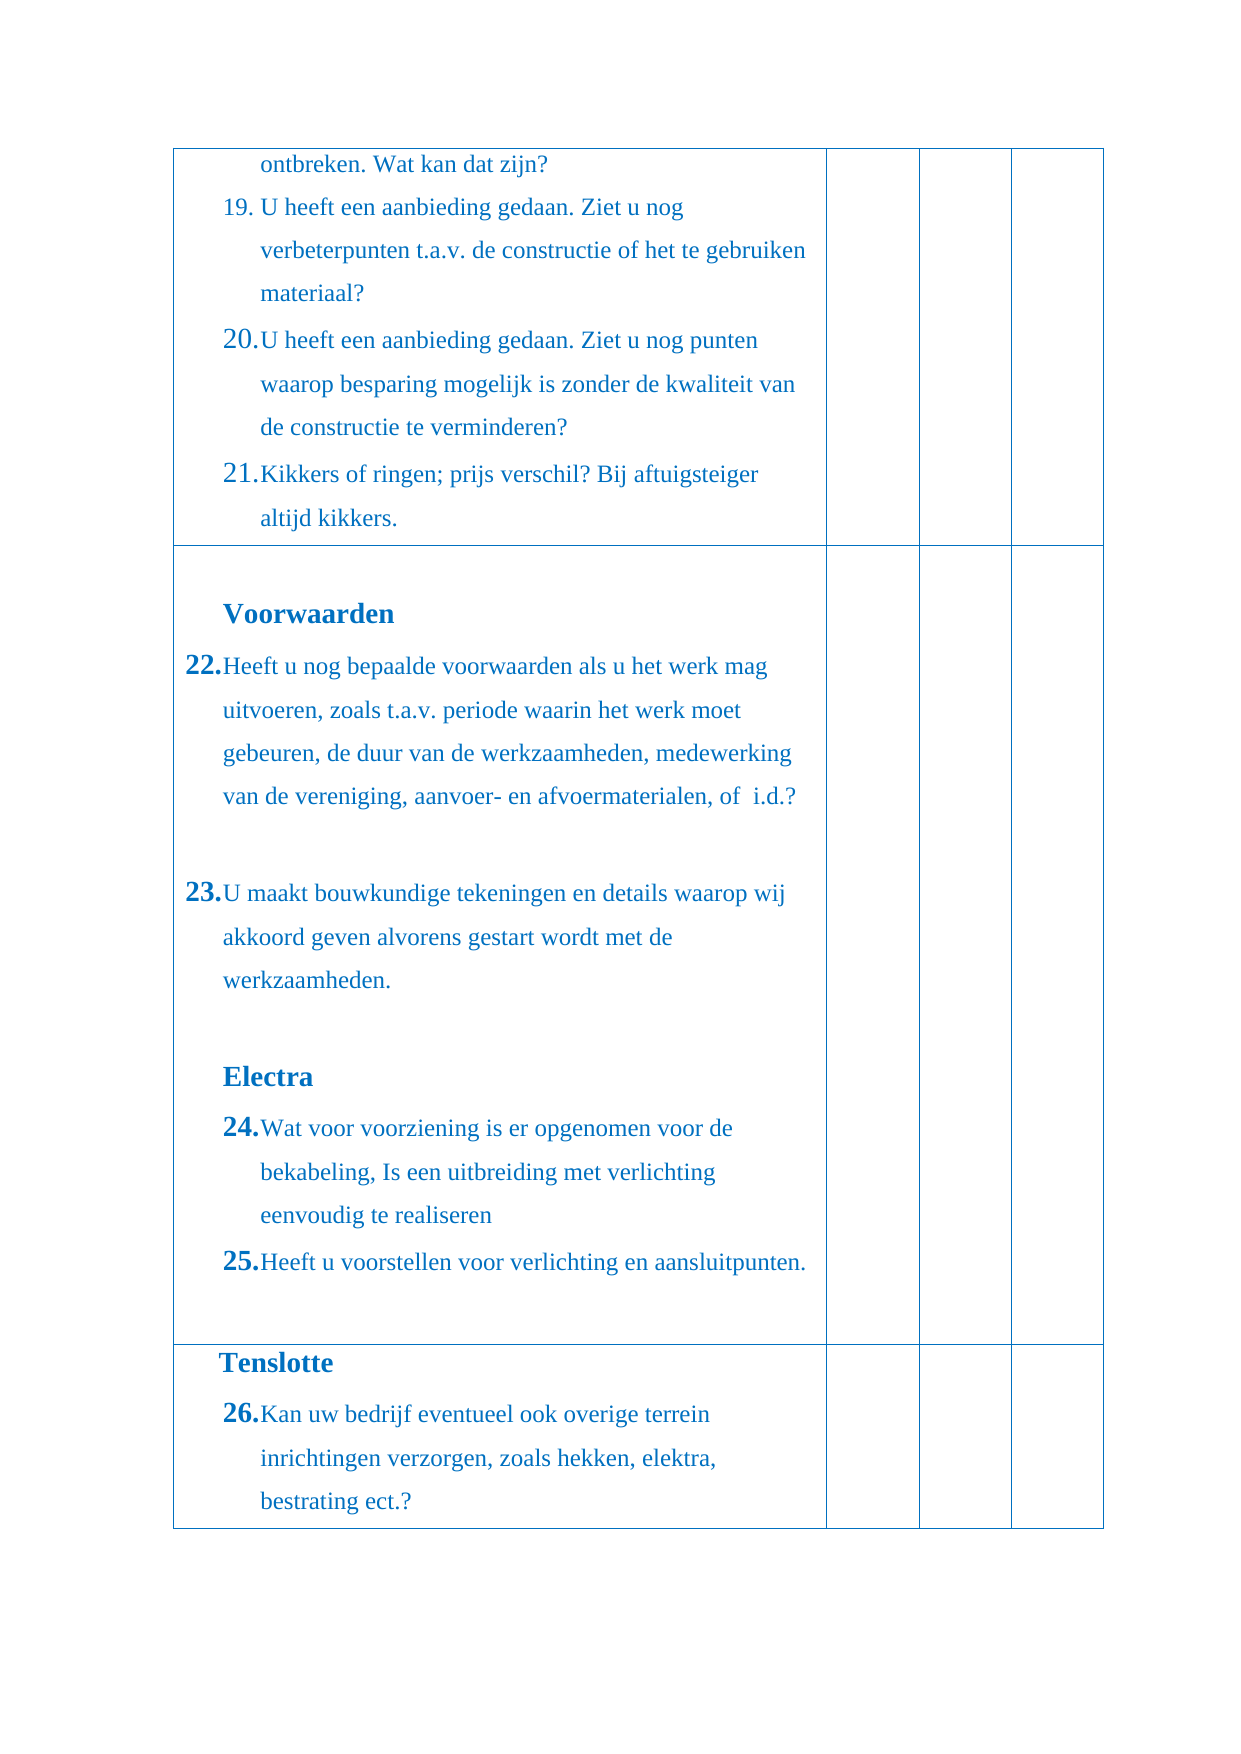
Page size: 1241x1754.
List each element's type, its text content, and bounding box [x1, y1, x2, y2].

table_cell [1012, 149, 1103, 545]
table_cell Tenslotte Kan uw bedrijf eventueel ook overige terrein inrichtingen verzorgen, zoals hekken, elektra, bestrating ect.? [174, 1345, 826, 1528]
table_cell Voorwaarden Heeft u nog bepaalde voorwaarden als u het werk mag uitvoeren, zoals t.a.v. periode waarin het werk moet gebeuren, de duur van de werkzaamheden, medewerking van de vereniging, aanvoer- en afvoermaterialen, of i.d.? U maakt bouwkundige tekeningen en details waarop wij akkoord geven alvorens gestart wordt met de werkzaamheden. Electra Wat voor voorziening is er opgenomen voor de bekabeling, Is een uitbreiding met verlichting eenvoudig te realiseren Heeft u voorstellen voor verlichting en aansluitpunten. [174, 546, 826, 1344]
table_cell [827, 149, 919, 545]
table_cell [920, 1345, 1011, 1528]
table_cell [1012, 546, 1103, 1344]
table_cell [827, 1345, 919, 1528]
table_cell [174, 149, 826, 545]
table_cell [920, 546, 1011, 1344]
table_cell [920, 149, 1011, 545]
table_cell [827, 546, 919, 1344]
table_cell [1012, 1345, 1103, 1528]
